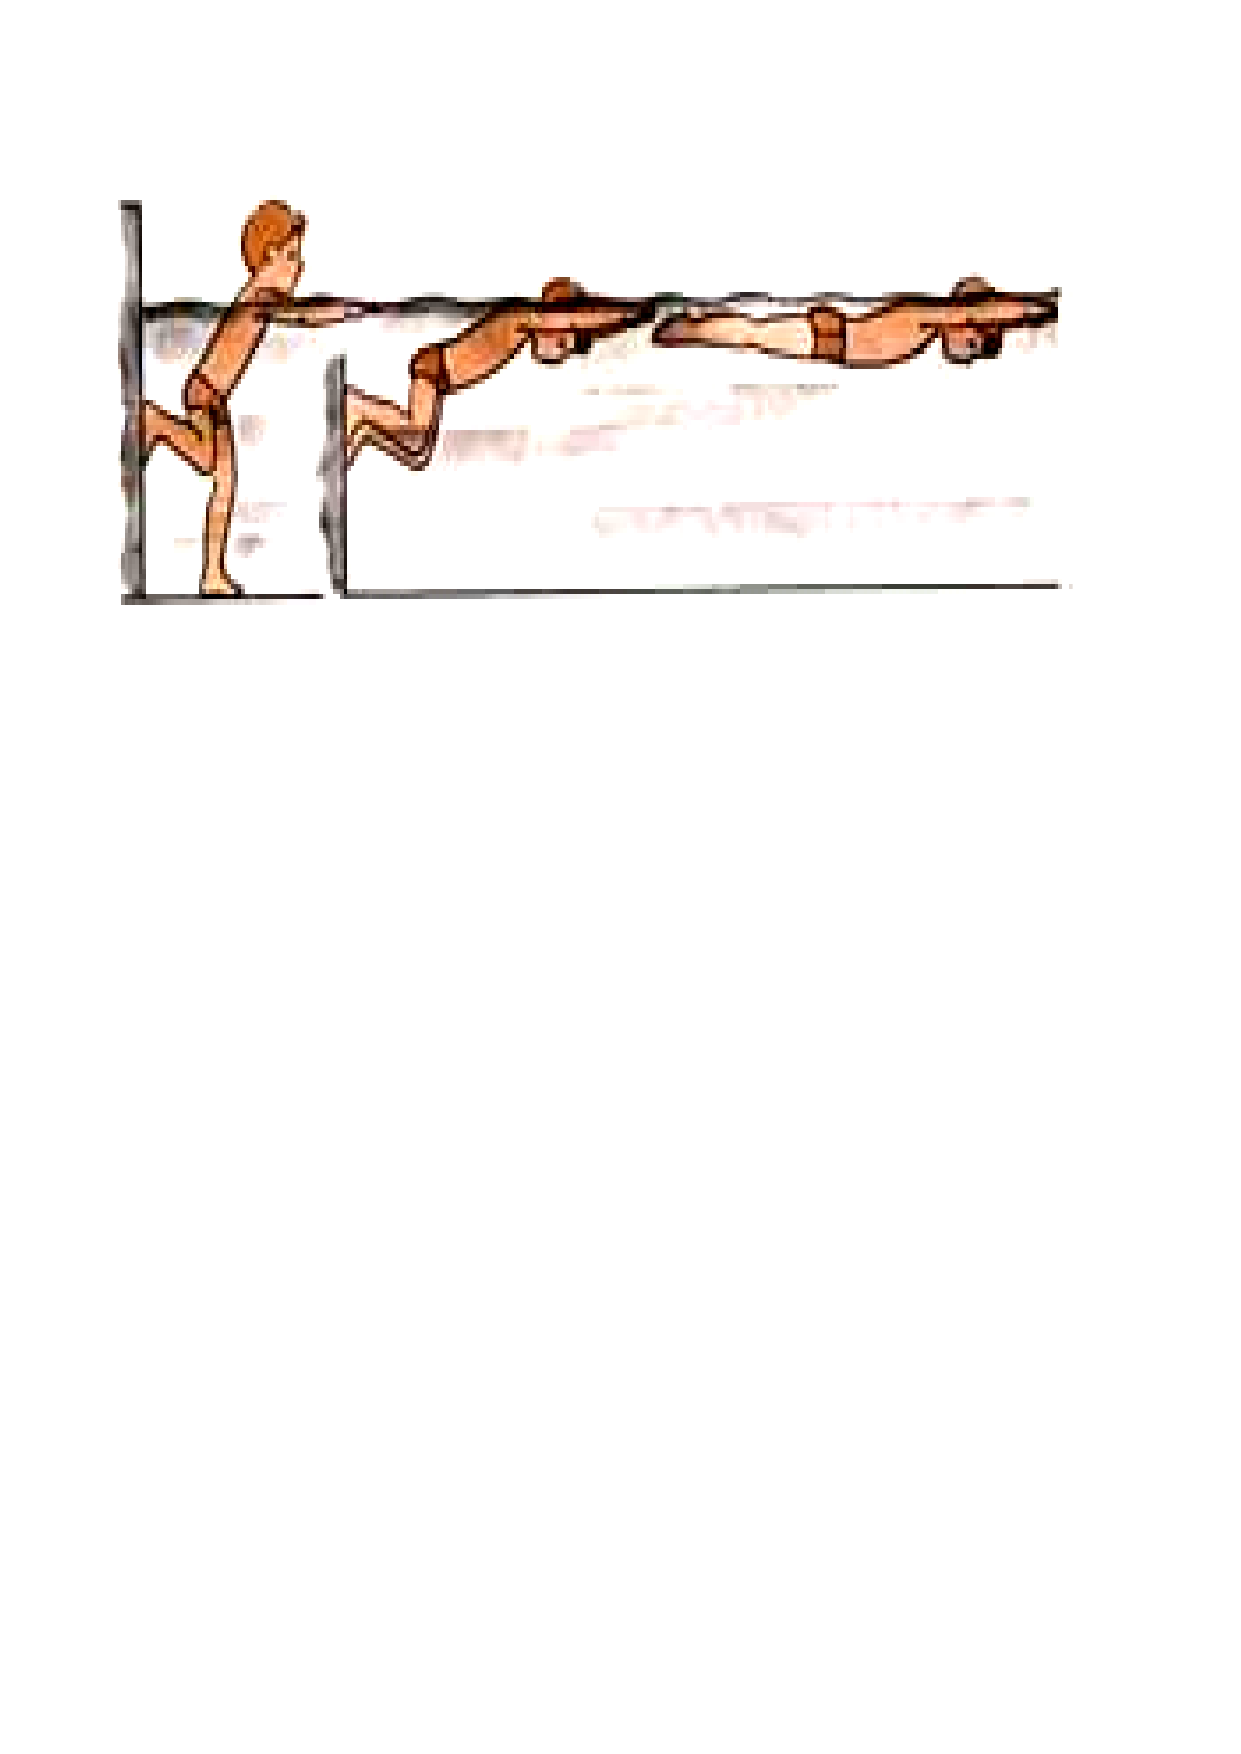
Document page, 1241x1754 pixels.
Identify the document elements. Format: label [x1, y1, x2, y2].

picture [118, 186, 1073, 605]
